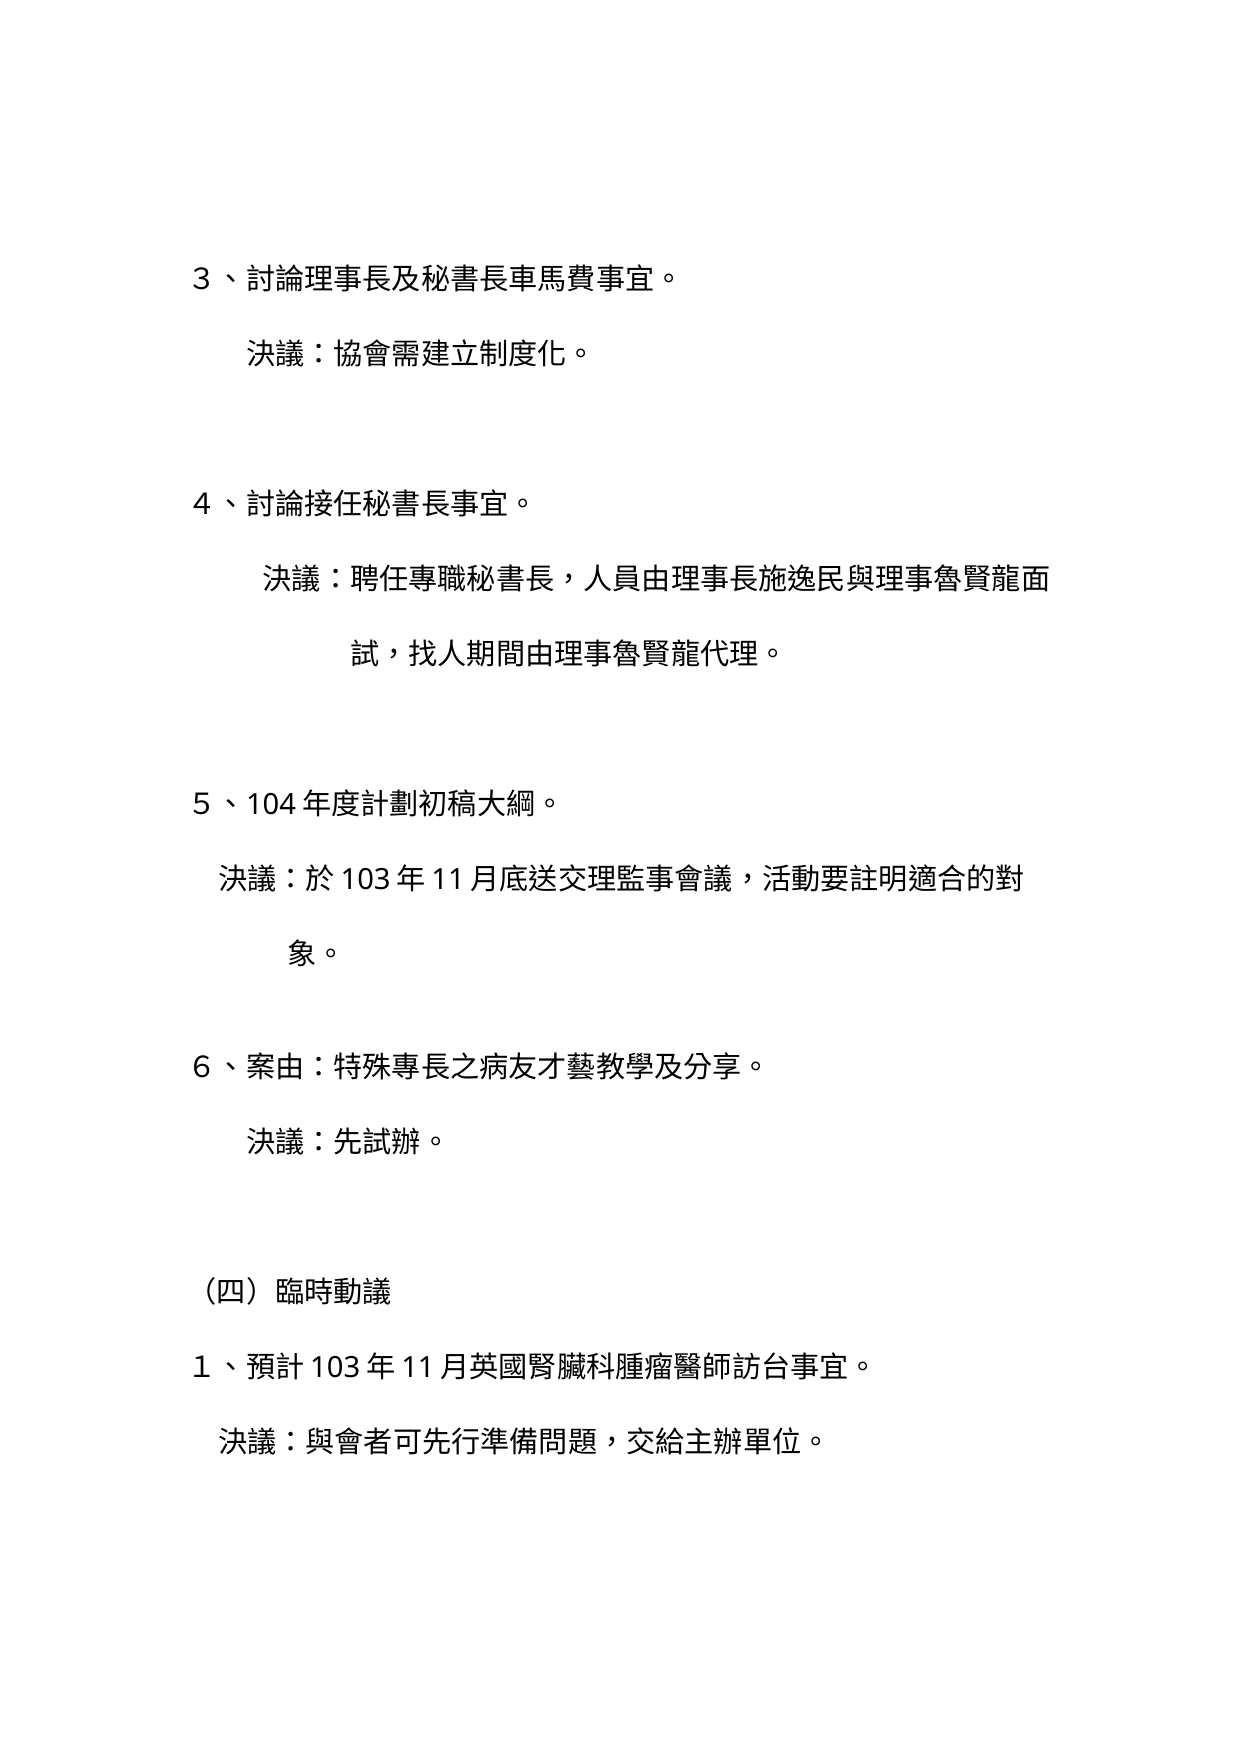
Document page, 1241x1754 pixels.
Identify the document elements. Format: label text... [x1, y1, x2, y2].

text 決議：協會需建立制度化。 [187, 314, 1053, 389]
text 決議：與會者可先行準備問題，交給主辦單位。 [187, 1402, 1053, 1477]
text ４、討論接任秘書長事宜。 [187, 464, 1053, 539]
text ６、案由：特殊專長之病友才藝教學及分享。 [187, 1027, 1053, 1102]
text 決議：聘任專職秘書長，人員由理事長施逸民與理事魯賢龍面 [262, 539, 1053, 614]
text 決議：於103年11月底送交理監事會議，活動要註明適合的對象。 [187, 839, 1053, 1027]
text １、預計103年11月英國腎臟科腫瘤醫師訪台事宜。 [187, 1327, 1053, 1402]
text 決議：先試辦。 [187, 1102, 1053, 1177]
text ５、104年度計劃初稿大綱。 [187, 764, 1053, 839]
text ３、討論理事長及秘書長車馬費事宜。 [187, 239, 1053, 314]
text （四）臨時動議 [187, 1252, 1053, 1327]
text 試，找人期間由理事魯賢龍代理。 [262, 614, 1053, 689]
